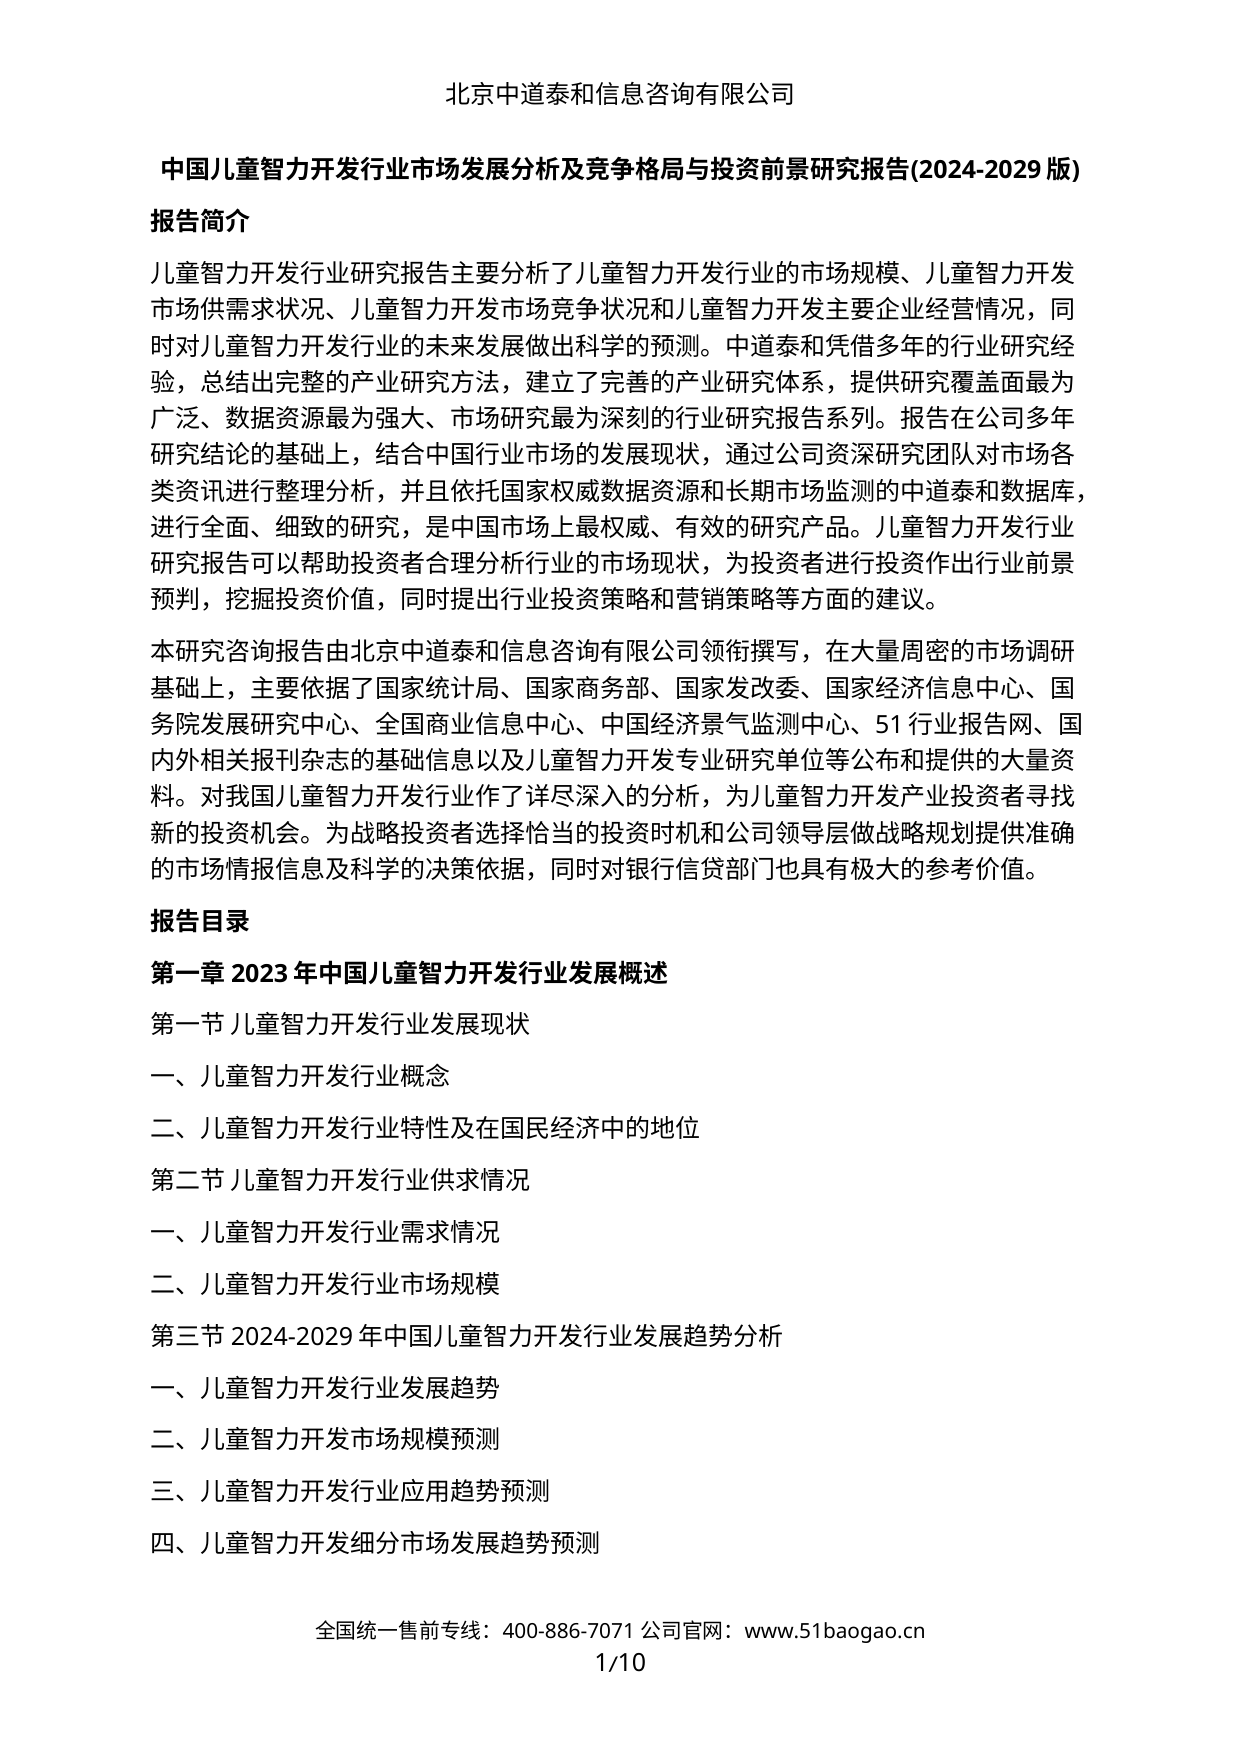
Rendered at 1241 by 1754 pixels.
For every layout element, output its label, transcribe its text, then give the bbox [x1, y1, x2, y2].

text 第二节 儿童智力开发行业供求情况 [150, 1161, 1090, 1197]
text 三、儿童智力开发行业应用趋势预测 [150, 1472, 1090, 1508]
text 第一章 2023年中国儿童智力开发行业发展概述 [150, 953, 1090, 989]
text 报告目录 [150, 901, 1090, 937]
text 儿童智力开发行业研究报告主要分析了儿童智力开发行业的市场规模、儿童智力开发市场供需求状况、儿童智力开发市场竞争状况和儿童智力开发主要企业经营情况，同时对儿童智力开发行业的未来发展做出科学的预测。中道泰和凭借多年的行业研究经验，总结出完整的产业研究方法，建立了完善的产业研究体系，提供研究覆盖面最为广泛、数据资源最为强大、市场研究最为深刻的行业研究报告系列。报告在公司多年研究结论的基础上，结合中国行业市场的发展现状，通过公司资深研究团队对市场各类资讯进行整理分析，并且依托国家权威数据资源和长期市场监测的中道泰和数据库，进行全面、细致的研究，是中国市场上最权威、有效的研究产品。儿童智力开发行业研究报告可以帮助投资者合理分析行业的市场现状，为投资者进行投资作出行业前景预判，挖掘投资价值，同时提出行业投资策略和营销策略等方面的建议。 [150, 254, 1090, 616]
text 一、儿童智力开发行业概念 [150, 1057, 1090, 1093]
text 第三节 2024-2029年中国儿童智力开发行业发展趋势分析 [150, 1316, 1090, 1352]
text 中国儿童智力开发行业市场发展分析及竞争格局与投资前景研究报告(2024-2029版) [150, 150, 1090, 186]
text 二、儿童智力开发市场规模预测 [150, 1420, 1090, 1456]
text 一、儿童智力开发行业发展趋势 [150, 1368, 1090, 1404]
text 二、儿童智力开发行业市场规模 [150, 1264, 1090, 1301]
text 二、儿童智力开发行业特性及在国民经济中的地位 [150, 1109, 1090, 1145]
text 四、儿童智力开发细分市场发展趋势预测 [150, 1524, 1090, 1560]
text 本研究咨询报告由北京中道泰和信息咨询有限公司领衔撰写，在大量周密的市场调研基础上，主要依据了国家统计局、国家商务部、国家发改委、国家经济信息中心、国务院发展研究中心、全国商业信息中心、中国经济景气监测中心、51行业报告网、国内外相关报刊杂志的基础信息以及儿童智力开发专业研究单位等公布和提供的大量资料。对我国儿童智力开发行业作了详尽深入的分析，为儿童智力开发产业投资者寻找新的投资机会。为战略投资者选择恰当的投资时机和公司领导层做战略规划提供准确的市场情报信息及科学的决策依据，同时对银行信贷部门也具有极大的参考价值。 [150, 632, 1090, 886]
text 第一节 儿童智力开发行业发展现状 [150, 1005, 1090, 1041]
text 报告简介 [150, 202, 1090, 238]
text 一、儿童智力开发行业需求情况 [150, 1212, 1090, 1249]
